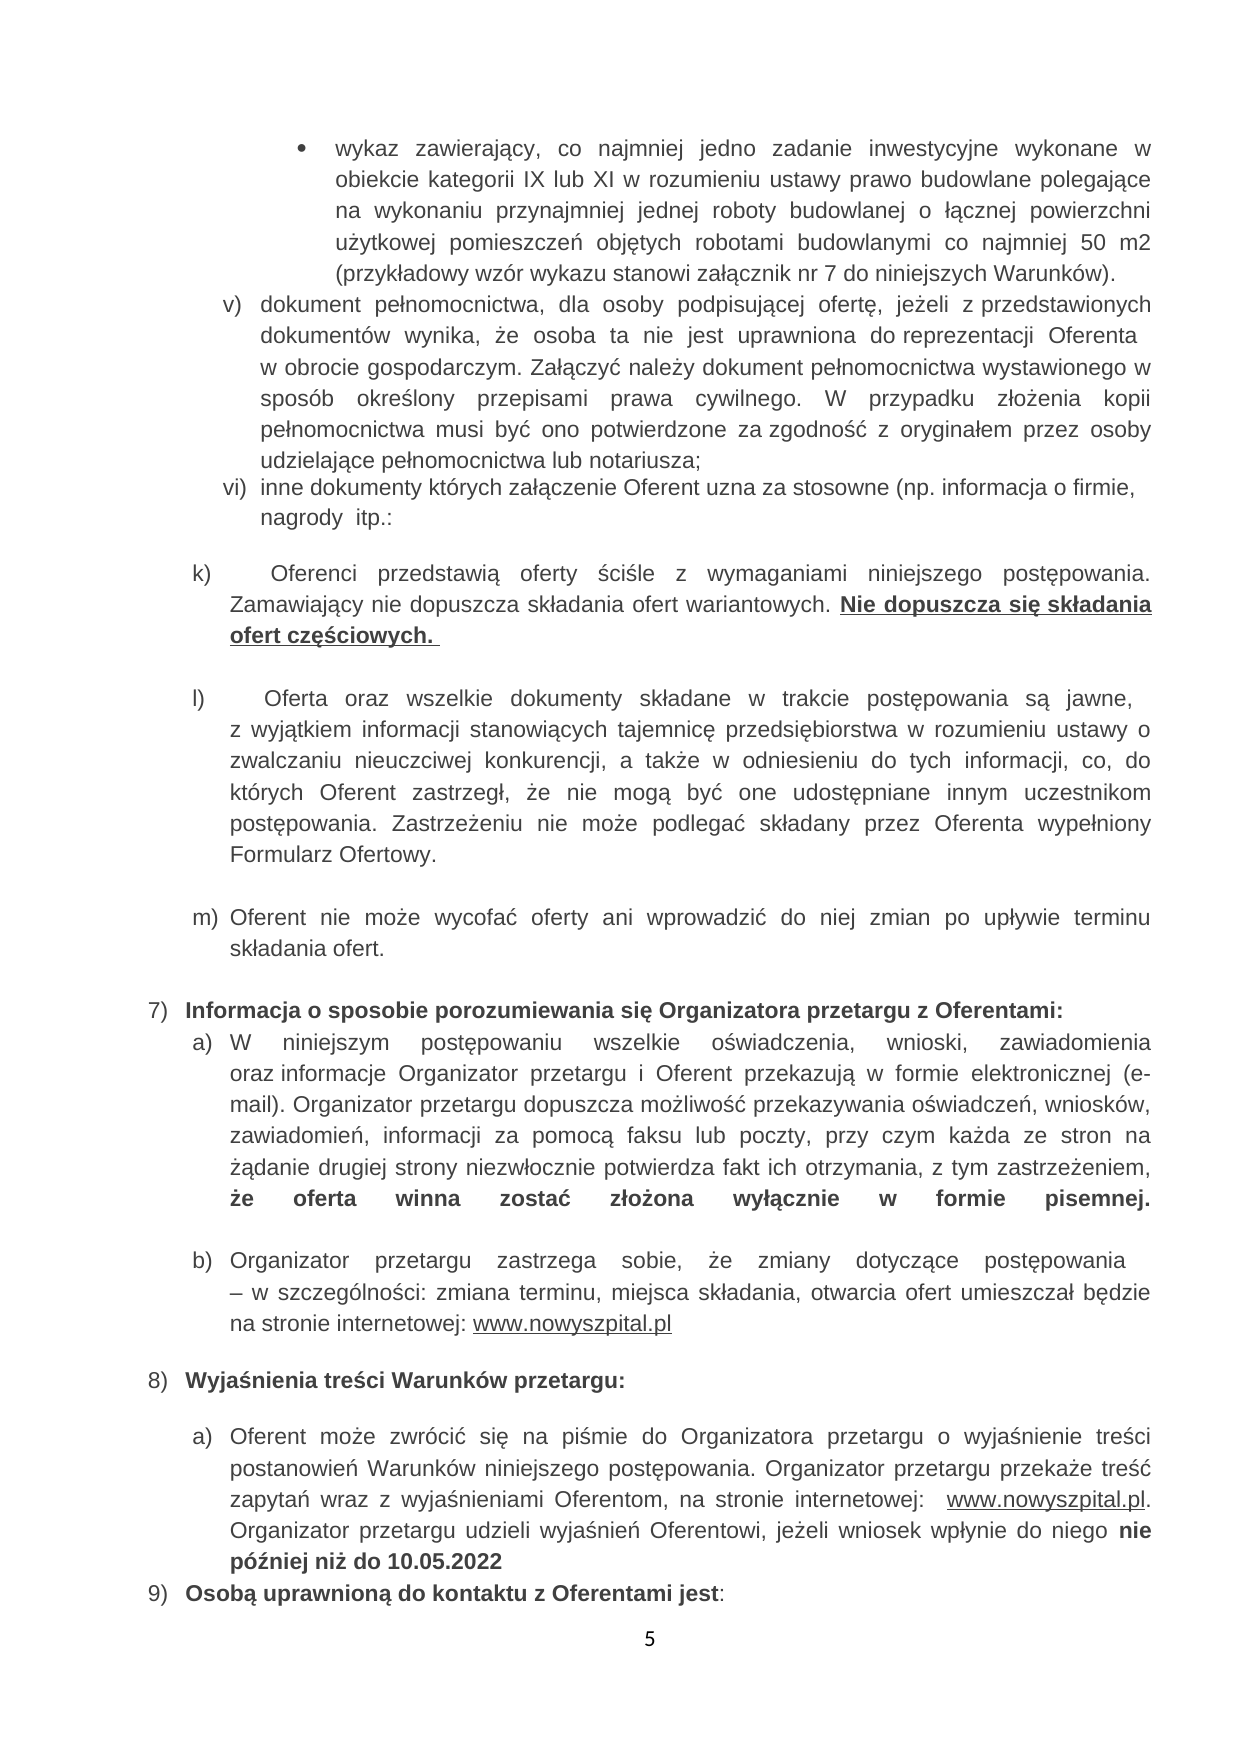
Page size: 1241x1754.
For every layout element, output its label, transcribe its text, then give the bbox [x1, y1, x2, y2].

list Wyjaśnienia treści Warunków przetargu: [148, 1367, 1152, 1394]
list Oferent może zwrócić się na piśmie do Organizatora przetargu o wyjaśnienie treści postanowień Warunków niniejszego postępowania. Organizator przetargu przekaże treść zapytań wraz z wyjaśnieniami Oferentom, na stronie internetowej: www.nowyszpital.pl. Organizator przetargu udzieli wyjaśnień Oferentowi, jeżeli wniosek wpłynie do niego nie później niż do 10.05.2022 [192, 1418, 1152, 1574]
list Oferent nie może wycofać oferty ani wprowadzić do niej zmian po upływie terminu składania ofert. [192, 898, 1152, 961]
list inne dokumenty których załączenie Oferent uzna za stosowne (np. informacja o firmie, nagrody itp.: [223, 473, 1152, 530]
list Osobą uprawnioną do kontaktu z Oferentami jest: [148, 1574, 1152, 1606]
list dokument pełnomocnictwa, dla osoby podpisującej ofertę, jeżeli z przedstawionych dokumentów wynika, że osoba ta nie jest uprawniona do reprezentacji Oferenta w obrocie gospodarczym. Załączyć należy dokument pełnomocnictwa wystawionego w sposób określony przepisami prawa cywilnego. W przypadku złożenia kopii pełnomocnictwa musi być ono potwierdzone za zgodność z oryginałem przez osoby udzielające pełnomocnictwa lub notariusza; [223, 286, 1152, 473]
list Oferta oraz wszelkie dokumenty składane w trakcie postępowania są jawne, z wyjątkiem informacji stanowiących tajemnicę przedsiębiorstwa w rozumieniu ustawy o zwalczaniu nieuczciwej konkurencji, a także w odniesieniu do tych informacji, co, do których Oferent zastrzegł, że nie mogą być one udostępniane innym uczestnikom postępowania. Zastrzeżeniu nie może podlegać składany przez Oferenta wypełniony Formularz Ofertowy. [192, 680, 1152, 867]
list Organizator przetargu zastrzega sobie, że zmiany dotyczące postępowania – w szczególności: zmiana terminu, miejsca składania, otwarcia ofert umieszczał będzie na stronie internetowej: www.nowyszpital.pl [192, 1242, 1152, 1336]
list W niniejszym postępowaniu wszelkie oświadczenia, wnioski, zawiadomienia oraz informacje Organizator przetargu i Oferent przekazują w formie elektronicznej (e-mail). Organizator przetargu dopuszcza możliwość przekazywania oświadczeń, wniosków, zawiadomień, informacji za pomocą faksu lub poczty, przy czym każda ze stron na żądanie drugiej strony niezwłocznie potwierdza fakt ich otrzymania, z tym zastrzeżeniem, że oferta winna zostać złożona wyłącznie w formie pisemnej. [192, 1023, 1152, 1242]
list Oferenci przedstawią oferty ściśle z wymaganiami niniejszego postępowania. Zamawiający nie dopuszcza składania ofert wariantowych. Nie dopuszcza się składania ofert częściowych. [192, 555, 1152, 648]
list Informacja o sposobie porozumiewania się Organizatora przetargu z Oferentami: [148, 992, 1152, 1023]
list wykaz zawierający, co najmniej jedno zadanie inwestycyjne wykonane w obiekcie kategorii IX lub XI w rozumieniu ustawy prawo budowlane polegające na wykonaniu przynajmniej jednej roboty budowlanej o łącznej powierzchni użytkowej pomieszczeń objętych robotami budowlanymi co najmniej 50 m2 (przykładowy wzór wykazu stanowi załącznik nr 7 do niniejszych Warunków). [298, 130, 1152, 286]
